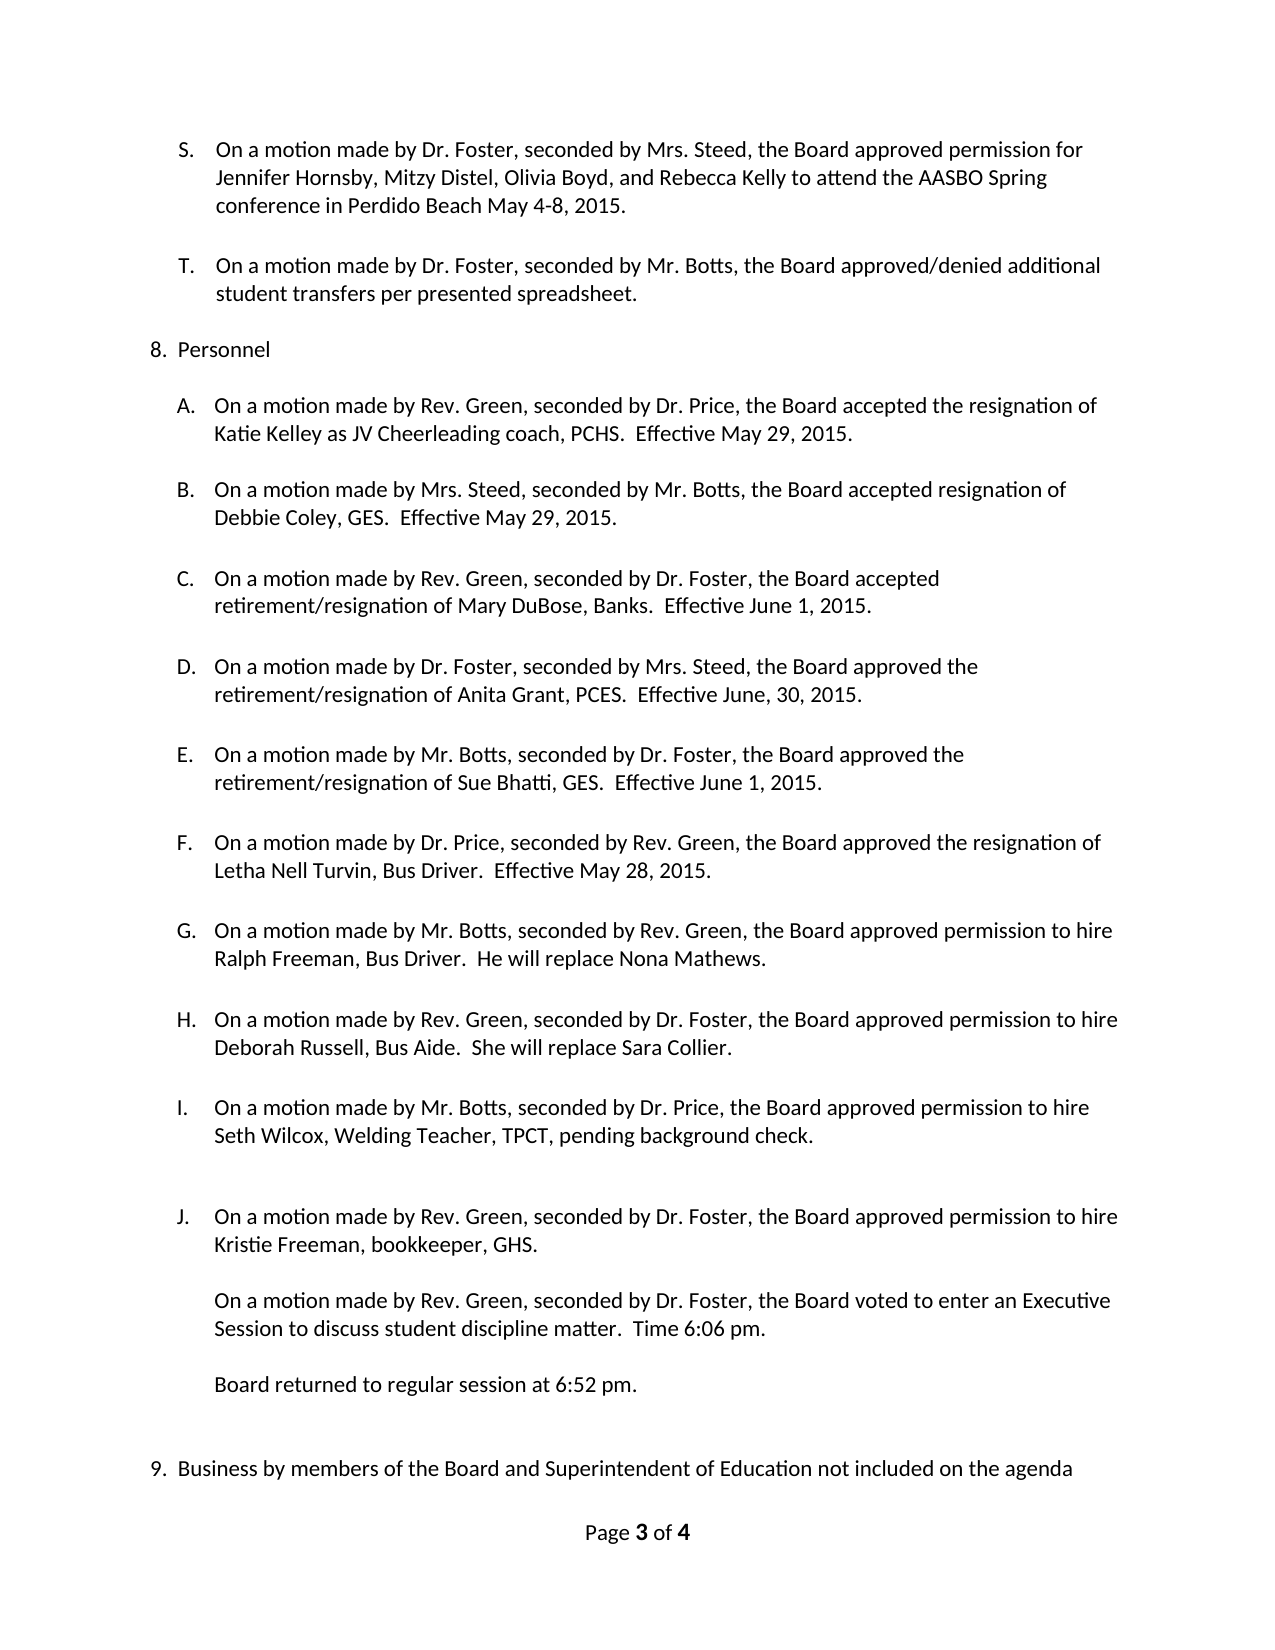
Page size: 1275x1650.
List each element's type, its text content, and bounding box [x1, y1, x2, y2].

list On a motion made by Rev. Green, seconded by Dr. Foster, the Board approved permission to hire Kristie Freeman, bookkeeper, GHS. [177, 1202, 1125, 1258]
list On a motion made by Mr. Botts, seconded by Rev. Green, the Board approved permission to hire Ralph Freeman, Bus Driver. He will replace Nona Mathews. [177, 917, 1125, 973]
text On a motion made by Rev. Green, seconded by Dr. Foster, the Board voted to enter an Executive Session to discuss student discipline matter. Time 6:06 pm. [214, 1286, 1125, 1342]
text 9. Business by members of the Board and Superintendent of Education not included on the agenda [150, 1454, 1125, 1482]
list On a motion made by Dr. Price, seconded by Rev. Green, the Board approved the resignation of Letha Nell Turvin, Bus Driver. Effective May 28, 2015. [177, 828, 1125, 884]
list On a motion made by Mr. Botts, seconded by Dr. Foster, the Board approved the retirement/resignation of Sue Bhatti, GES. Effective June 1, 2015. [177, 740, 1125, 796]
list On a motion made by Dr. Foster, seconded by Mrs. Steed, the Board approved permission for Jennifer Hornsby, Mitzy Distel, Olivia Boyd, and Rebecca Kelly to attend the AASBO Spring conference in Perdido Beach May 4-8, 2015. [178, 135, 1125, 219]
list On a motion made by Rev. Green, seconded by Dr. Foster, the Board approved permission to hire Deborah Russell, Bus Aide. She will replace Sara Collier. [177, 1005, 1125, 1061]
list On a motion made by Rev. Green, seconded by Dr. Price, the Board accepted the resignation of Katie Kelley as JV Cheerleading coach, PCHS. Effective May 29, 2015. [177, 391, 1125, 447]
list On a motion made by Rev. Green, seconded by Dr. Foster, the Board accepted retirement/resignation of Mary DuBose, Banks. Effective June 1, 2015. [177, 564, 1125, 620]
list On a motion made by Mrs. Steed, seconded by Mr. Botts, the Board accepted resignation of Debbie Coley, GES. Effective May 29, 2015. [177, 475, 1125, 531]
text 8. Personnel [150, 335, 1125, 363]
list On a motion made by Dr. Foster, seconded by Mr. Botts, the Board approved/denied additional student transfers per presented spreadsheet. [178, 251, 1125, 307]
text Board returned to regular session at 6:52 pm. [214, 1370, 1125, 1398]
list On a motion made by Dr. Foster, seconded by Mrs. Steed, the Board approved the retirement/resignation of Anita Grant, PCES. Effective June, 30, 2015. [177, 652, 1125, 708]
list On a motion made by Mr. Botts, seconded by Dr. Price, the Board approved permission to hire Seth Wilcox, Welding Teacher, TPCT, pending background check. [177, 1093, 1125, 1149]
